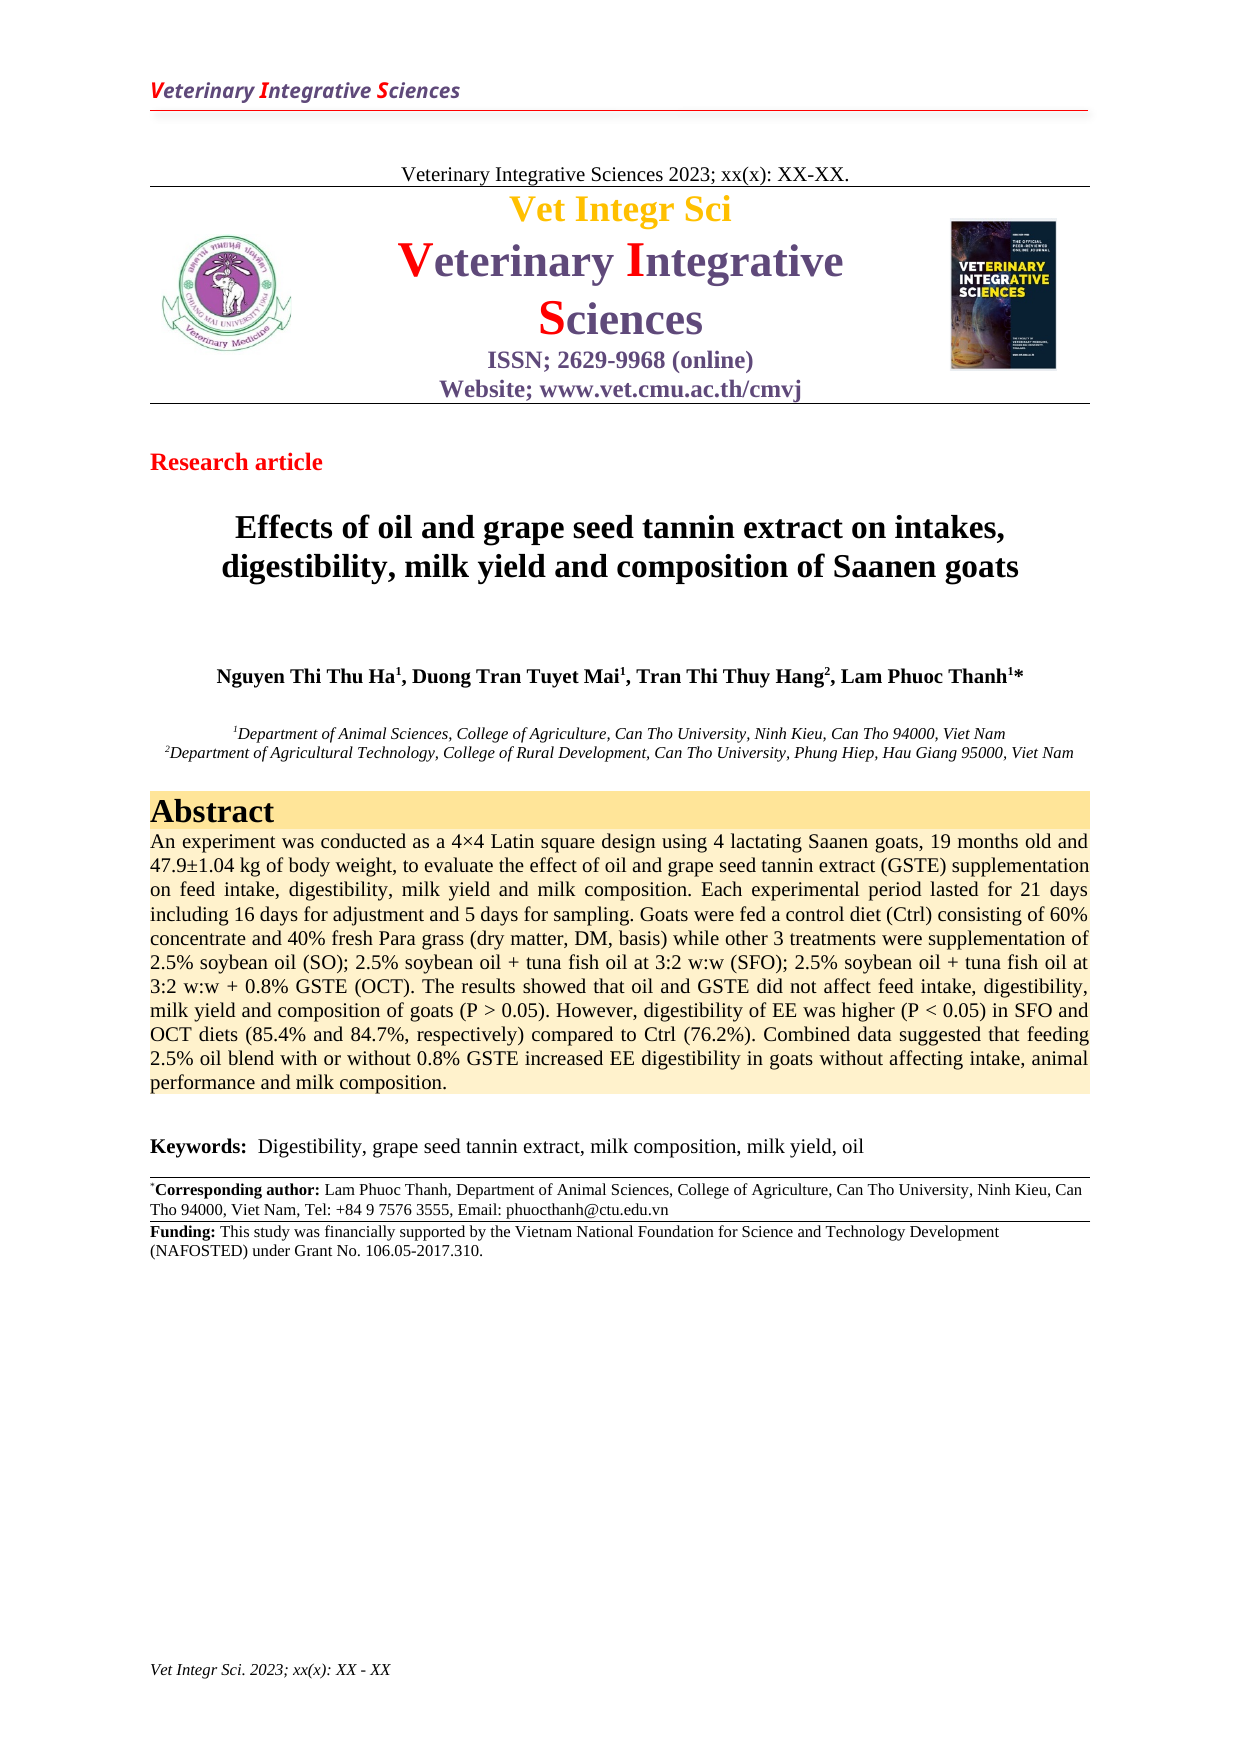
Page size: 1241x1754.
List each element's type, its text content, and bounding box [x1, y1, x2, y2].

text 1Department of Animal Sciences, College of Agriculture, Can Tho University, Ninh Kieu, Can Tho 94000, Viet Nam [150, 724, 1090, 743]
text Funding: This study was financially supported by the Vietnam National Foundation for Science and Technology Development (NAFOSTED) under Grant No. 106.05-2017.310. [150, 1222, 1090, 1260]
text Research article [150, 447, 1090, 475]
text An experiment was conducted as a 4×4 Latin square design using 4 lactating Saanen goats, 19 months old and 47.9±1.04 kg of body weight, to evaluate the effect of oil and grape seed tannin extract (GSTE) supplementation on feed intake, digestibility, milk yield and milk composition. Each experimental period lasted for 21 days including 16 days for adjustment and 5 days for sampling. Goats were fed a control diet (Ctrl) consisting of 60% concentrate and 40% fresh Para grass (dry matter, DM, basis) while other 3 treatments were supplementation of 2.5% soybean oil (SO); 2.5% soybean oil + tuna fish oil at 3:2 w:w (SFO); 2.5% soybean oil + tuna fish oil at 3:2 w:w + 0.8% GSTE (OCT). The results showed that oil and GSTE did not affect feed intake, digestibility, milk yield and composition of goats (P > 0.05). However, digestibility of EE was higher (P < 0.05) in SFO and OCT diets (85.4% and 84.7%, respectively) compared to Ctrl (76.2%). Combined data suggested that feeding 2.5% oil blend with or without 0.8% GSTE increased EE digestibility in goats without affecting intake, animal performance and milk composition. [150, 829, 1090, 1094]
text Veterinary Integrative Sciences 2023; xx(x): XX-XX. [150, 162, 1090, 186]
text Nguyen Thi Thu Ha1, Duong Tran Tuyet Mai1, Tran Thi Thuy Hang2, Lam Phuoc Thanh1* [150, 664, 1090, 688]
text Effects of oil and grape seed tannin extract on intakes, digestibility, milk yield and composition of Saanen goats [150, 508, 1090, 584]
text 2Department of Agricultural Technology, College of Rural Development, Can Tho University, Phung Hiep, Hau Giang 95000, Viet Nam [150, 743, 1090, 762]
text *Corresponding author: Lam Phuoc Thanh, Department of Animal Sciences, College of Agriculture, Can Tho University, Ninh Kieu, Can Tho 94000, Viet Nam, Tel: +84 9 7576 3555, Email: phuocthanh@ctu.edu.vn [150, 1178, 1090, 1221]
table_header [939, 187, 1090, 402]
table_header Vet Integr Sci Veterinary Integrative Sciences ISSN; 2629-9968 (online) Website; www.vet.cmu.ac.th/cmvj [302, 187, 938, 402]
text Abstract [150, 791, 1090, 829]
text Keywords: Digestibility, grape seed tannin extract, milk composition, milk yield, oil [150, 1134, 1090, 1158]
picture [161, 234, 292, 355]
picture [949, 218, 1057, 371]
table_header [150, 187, 302, 402]
